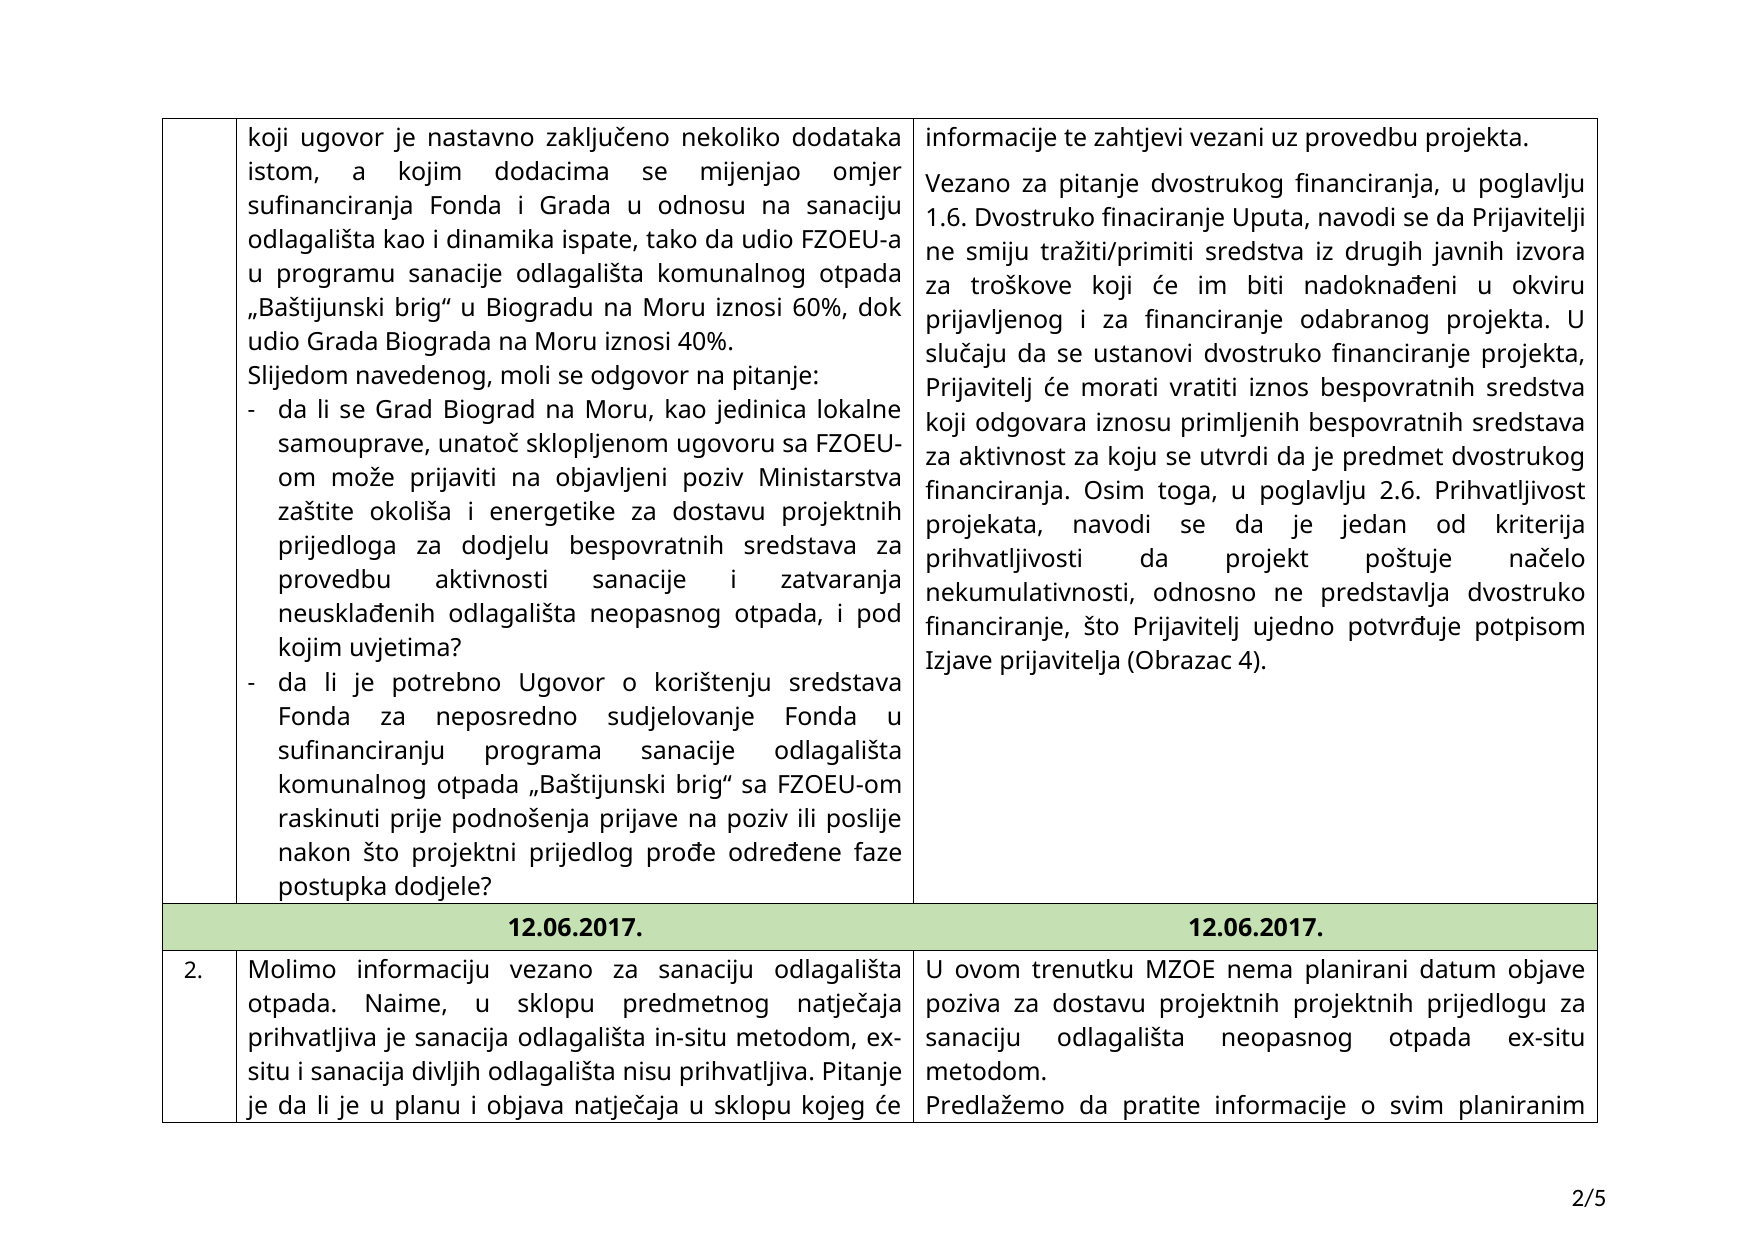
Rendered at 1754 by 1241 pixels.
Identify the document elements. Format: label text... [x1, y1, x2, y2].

table_cell [163, 904, 236, 950]
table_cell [237, 119, 913, 903]
table_cell [163, 119, 236, 903]
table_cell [237, 951, 913, 1122]
table_cell [163, 951, 236, 1122]
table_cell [914, 951, 1597, 1122]
table_cell 12.06.2017. [914, 904, 1597, 950]
table_cell 12.06.2017. [236, 904, 914, 950]
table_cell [914, 119, 1597, 903]
